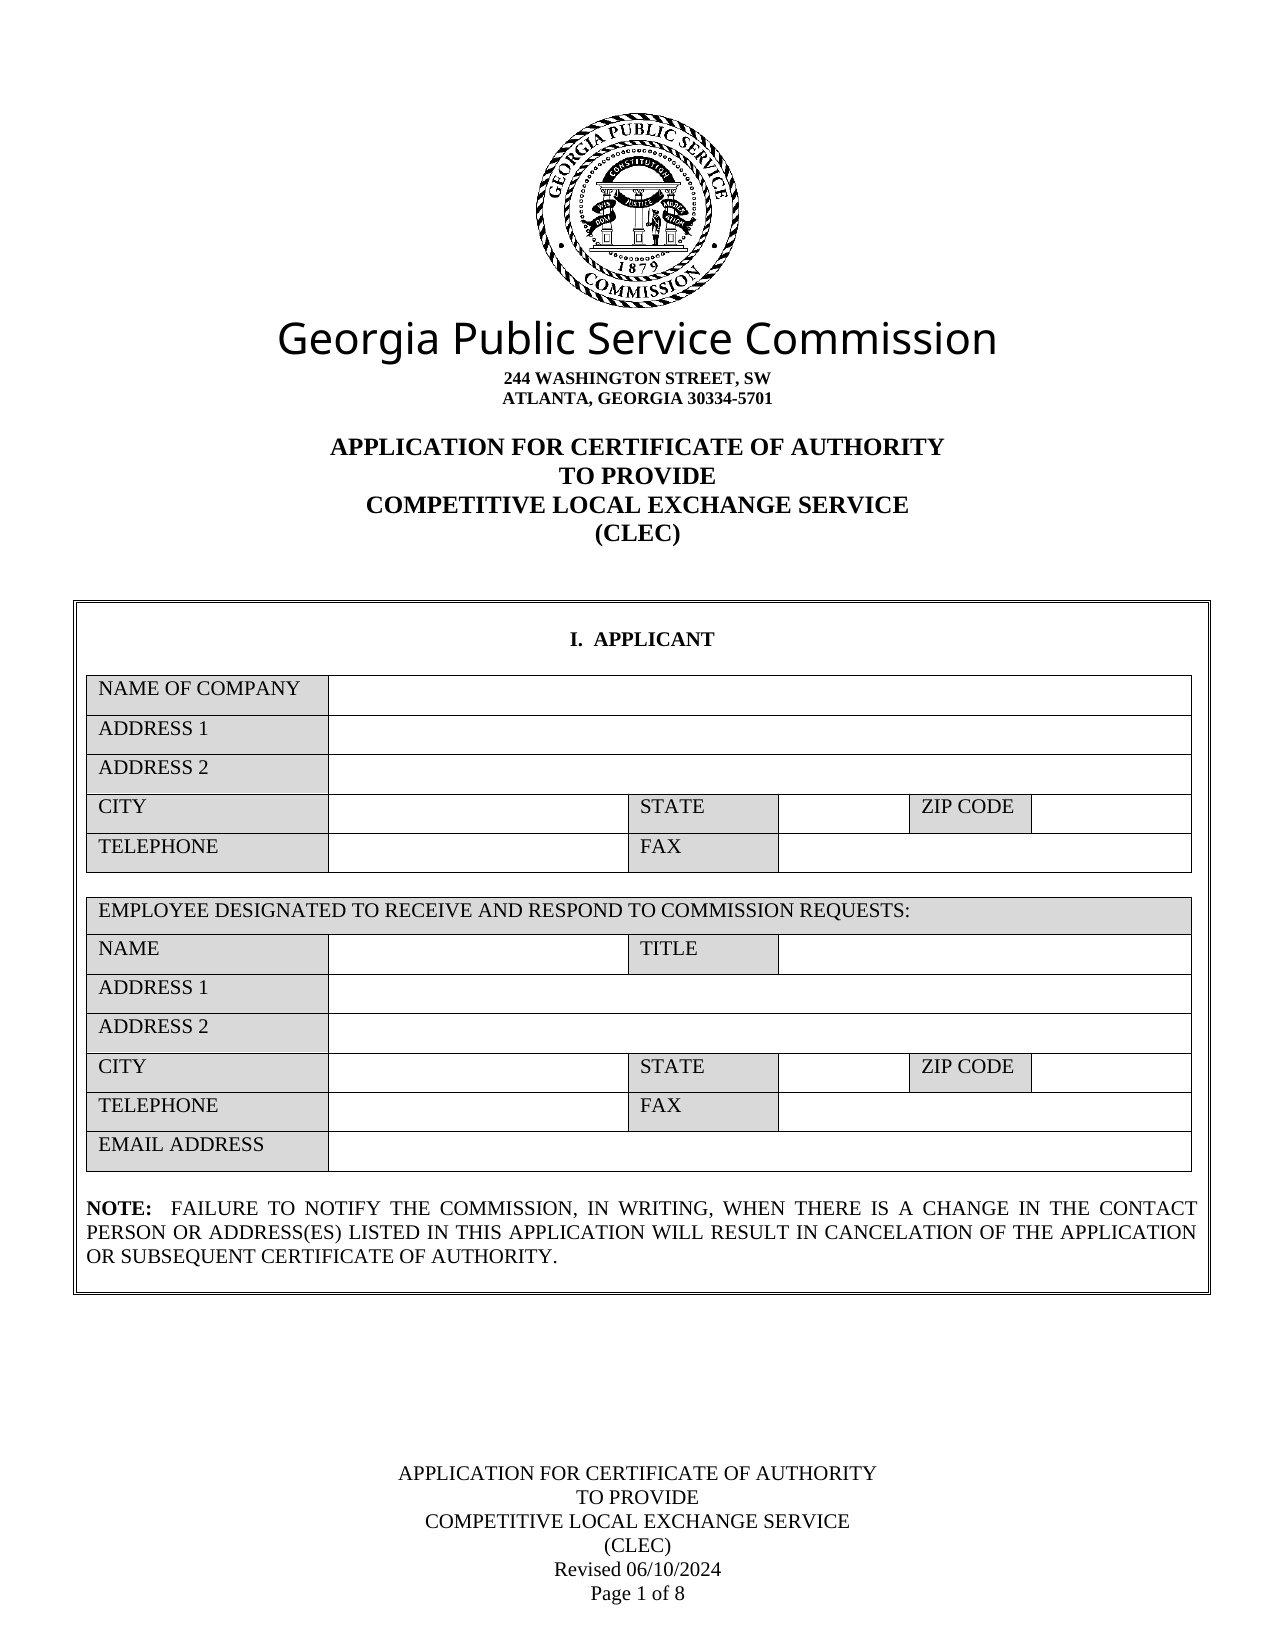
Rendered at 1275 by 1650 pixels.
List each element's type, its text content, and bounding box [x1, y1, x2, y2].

text (CLEC) [75, 518, 1200, 547]
text COMPETITIVE LOCAL EXCHANGE SERVICE [75, 490, 1200, 518]
table_header I. APPLICANT NOTE: FAILURE TO NOTIFY THE COMMISSION, IN WRITING, WHEN THERE IS A CHANGE IN THE CONTACT PERSON OR ADDRESS(ES) LISTED IN THIS APPLICATION WILL RESULT IN CANCELATION OF THE APPLICATION OR SUBSEQUENT CERTIFICATE OF AUTHORITY. [77, 603, 1208, 1292]
text 244 WASHINGTON STREET, SW ATLANTA, GEORGIA 30334-5701 [75, 367, 1200, 408]
text Georgia Public Service Commission [75, 308, 1200, 367]
text TO PROVIDE [75, 461, 1200, 490]
text APPLICATION FOR CERTIFICATE OF AUTHORITY [75, 432, 1200, 461]
